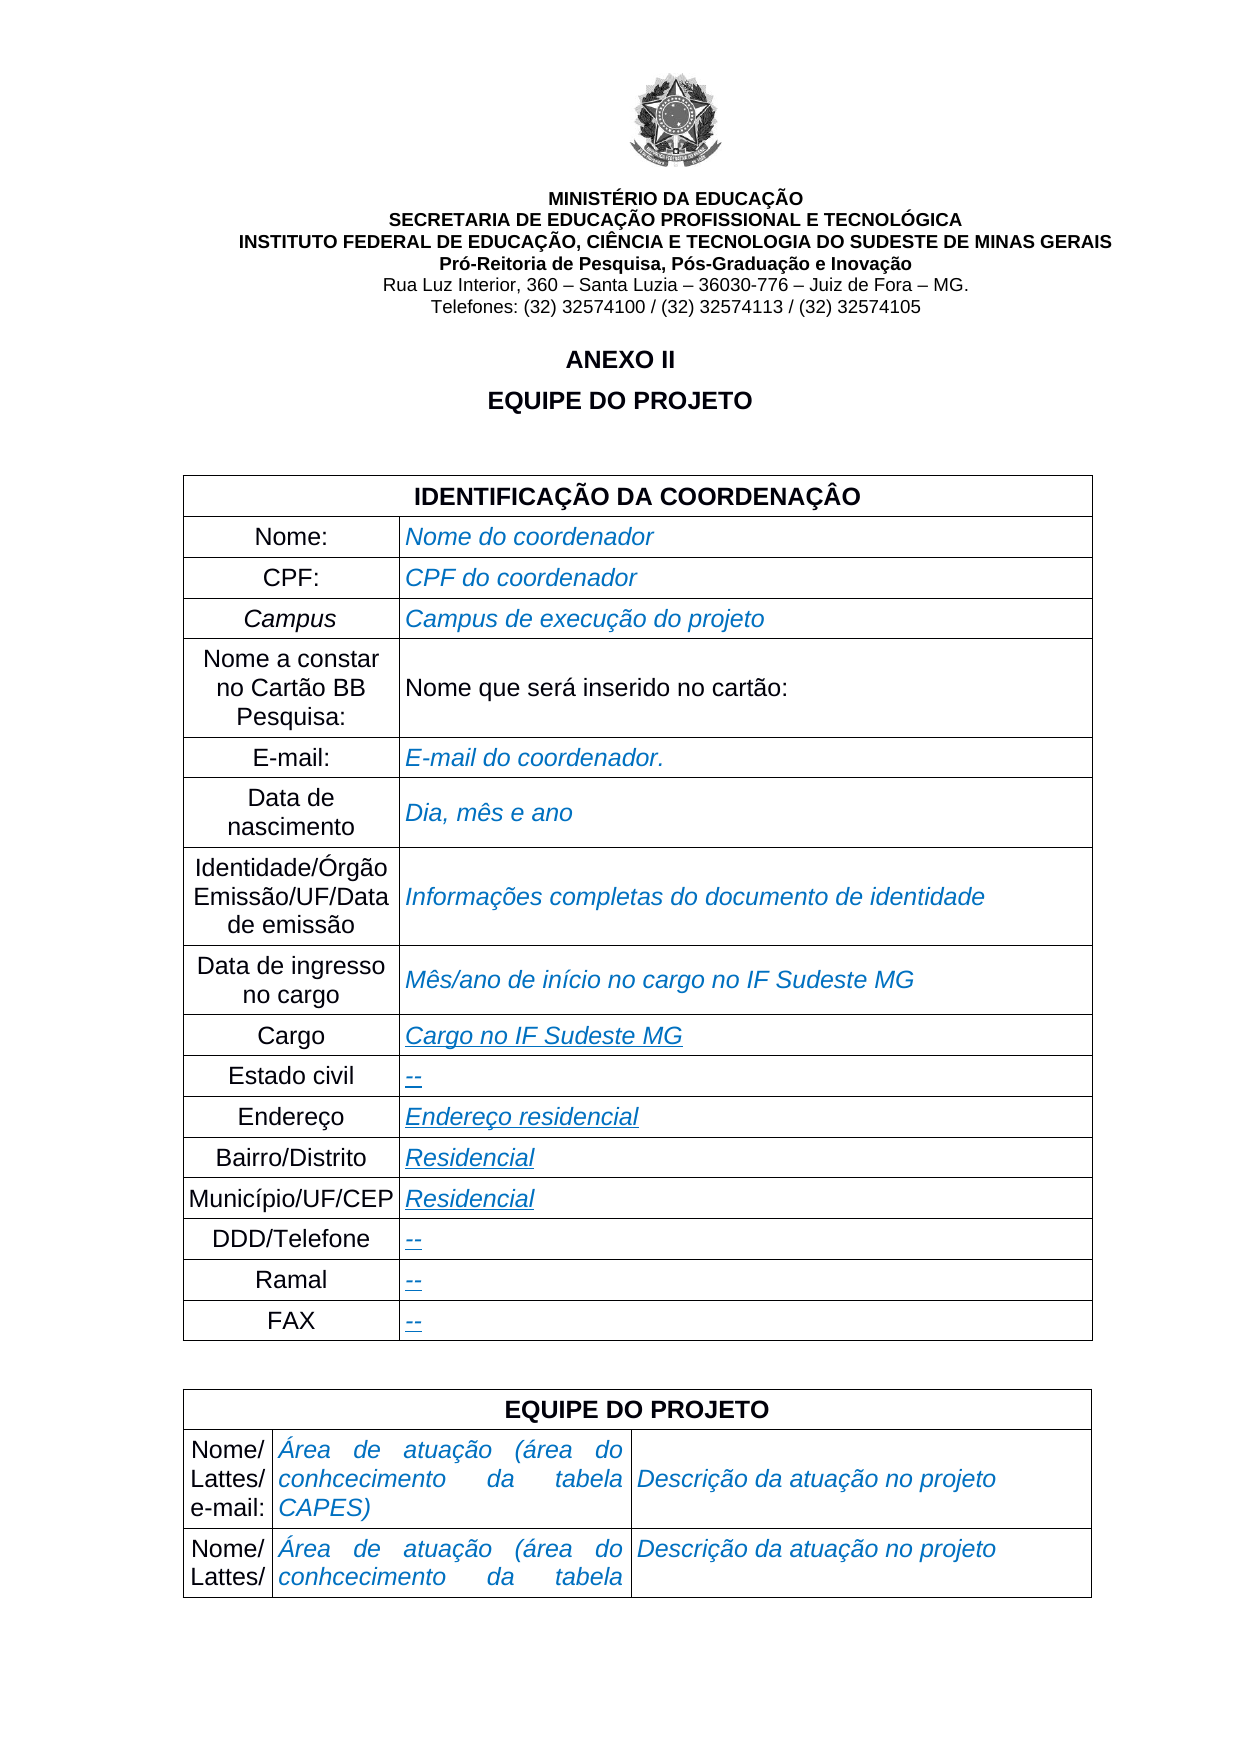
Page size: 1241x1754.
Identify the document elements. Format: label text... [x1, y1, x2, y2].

table_cell Campus [184, 599, 399, 638]
text EQUIPE DO PROJETO [177, 386, 1063, 415]
table_cell -- [400, 1260, 1092, 1299]
table_cell Data de nascimento [184, 778, 399, 847]
table_cell -- [400, 1301, 1092, 1340]
picture [629, 73, 722, 167]
table_cell -- [400, 1056, 1092, 1096]
table_cell FAX [184, 1301, 399, 1340]
table_cell Endereço residencial [400, 1097, 1092, 1137]
table_cell CPF: [184, 558, 399, 597]
table_cell DDD/Telefone [184, 1219, 399, 1259]
table_header IDENTIFICAÇÃO DA COORDENAÇÂO [184, 476, 1092, 516]
table_cell Estado civil [184, 1056, 399, 1096]
table_cell Nome/Lattes/e-mail: [184, 1529, 272, 1597]
table_cell -- [400, 1219, 1092, 1259]
table_cell Ramal [184, 1260, 399, 1299]
table_cell Nome que será inserido no cartão: [400, 639, 1092, 736]
table_cell E-mail do coordenador. [400, 738, 1092, 777]
table_cell Nome: [184, 517, 399, 557]
text ANEXO II [177, 345, 1063, 374]
table_cell Nome a constar no Cartão BB Pesquisa: [184, 639, 399, 736]
table_cell Cargo no IF Sudeste MG [400, 1015, 1092, 1055]
table_cell Descrição da atuação no projeto [632, 1529, 1091, 1597]
table_header EQUIPE DO PROJETO [184, 1390, 1091, 1429]
table_cell Área de atuação (área do conhcecimento da tabela CAPES) [273, 1529, 631, 1597]
table_cell Mês/ano de início no cargo no IF Sudeste MG [400, 946, 1092, 1014]
table_cell Cargo [184, 1015, 399, 1055]
table_cell Descrição da atuação no projeto [632, 1430, 1091, 1527]
table_cell Campus de execução do projeto [400, 599, 1092, 638]
table_cell Residencial [400, 1138, 1092, 1177]
table_cell Nome/Lattes/e-mail: [184, 1430, 272, 1527]
table_cell Nome do coordenador [400, 517, 1092, 557]
table_cell E-mail: [184, 738, 399, 777]
table_cell Data de ingresso no cargo [184, 946, 399, 1014]
table_cell Endereço [184, 1097, 399, 1137]
table_cell Dia, mês e ano [400, 778, 1092, 847]
table_cell Identidade/Órgão Emissão/UF/Data de emissão [184, 848, 399, 945]
table_cell CPF do coordenador [400, 558, 1092, 597]
table_cell Área de atuação (área do conhcecimento da tabela CAPES) [273, 1430, 631, 1527]
table_cell Município/UF/CEP [184, 1178, 399, 1218]
table_cell Bairro/Distrito [184, 1138, 399, 1177]
table_cell Residencial [400, 1178, 1092, 1218]
table_cell Informações completas do documento de identidade [400, 848, 1092, 945]
